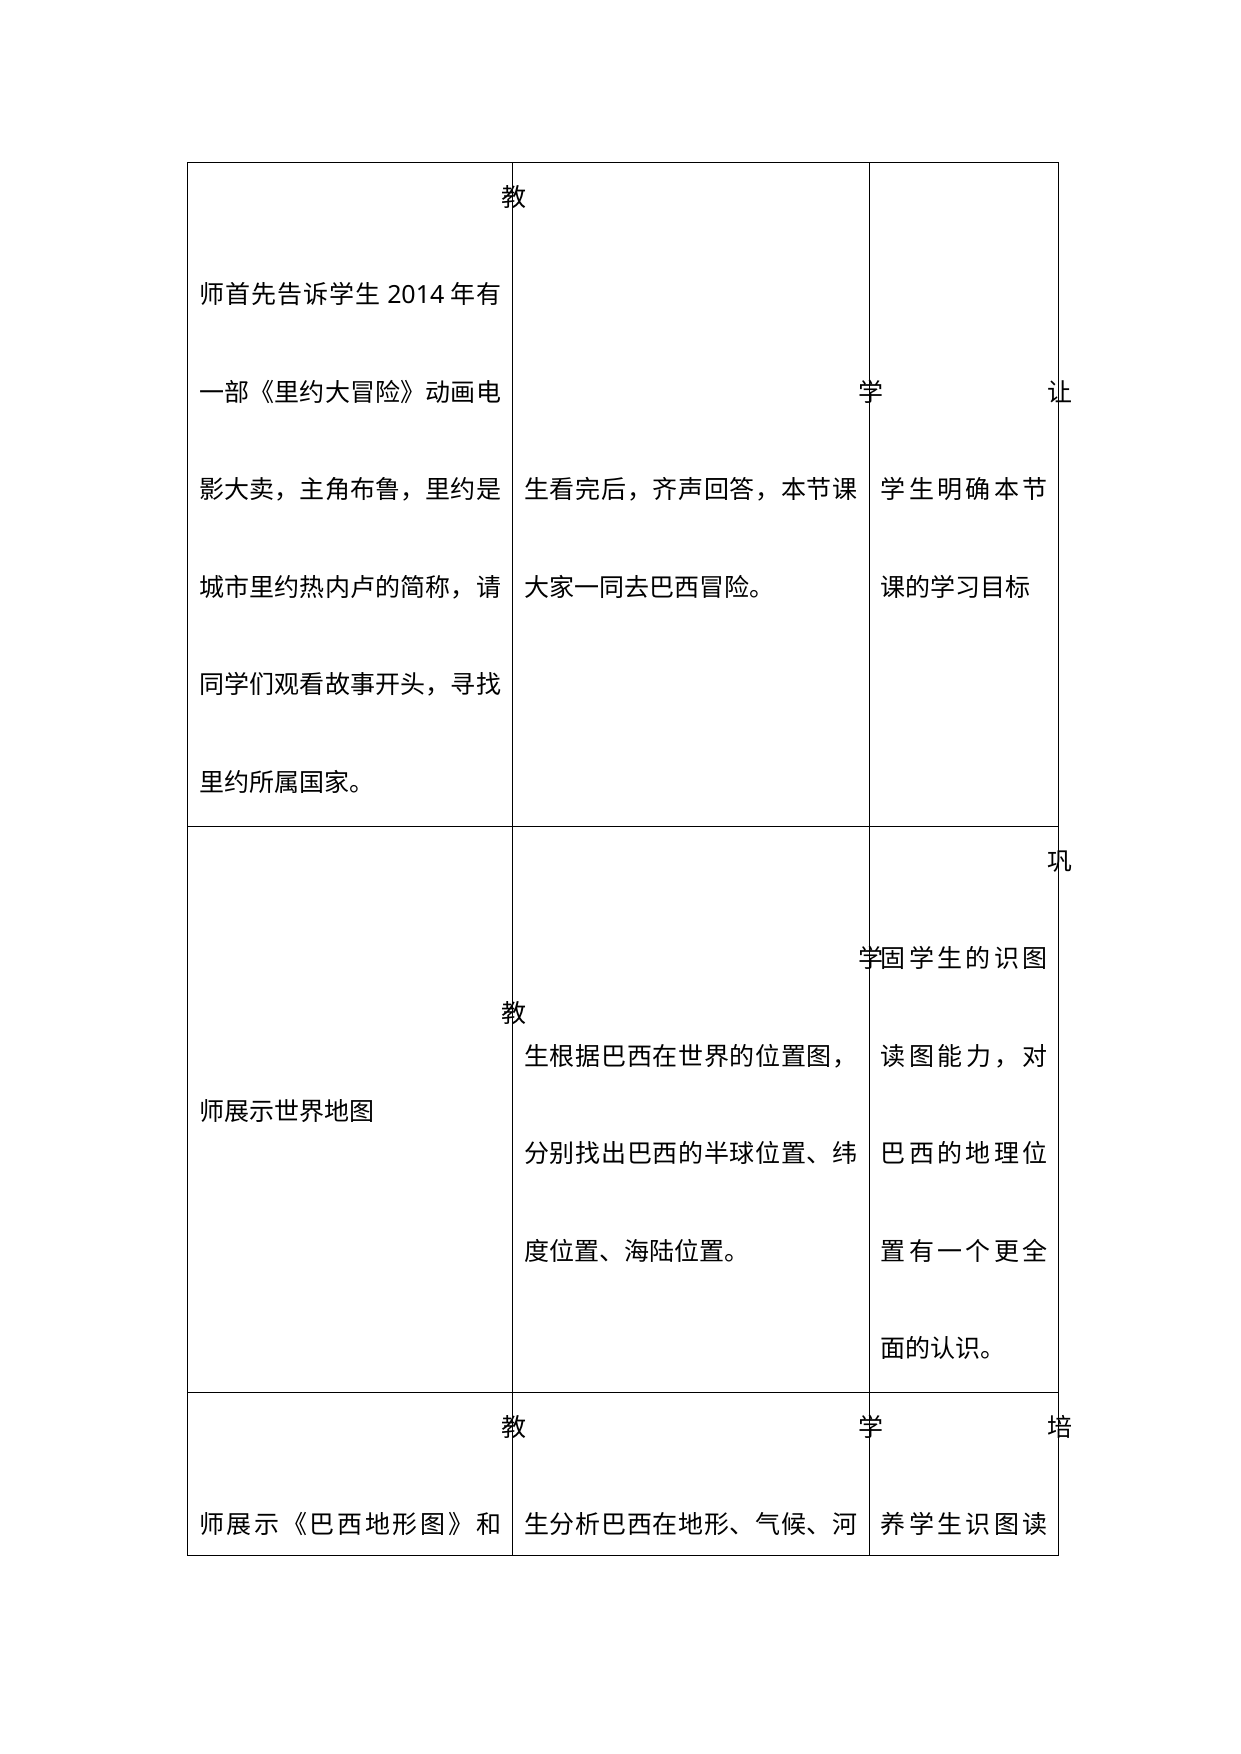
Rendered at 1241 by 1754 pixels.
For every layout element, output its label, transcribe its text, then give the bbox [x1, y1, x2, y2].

table_cell 巩固学生的识图读图能力，对巴西的地理位置有一个更全面的认识。 [870, 827, 1058, 1392]
table_cell 让学生明确本节课的学习目标 [870, 163, 1058, 826]
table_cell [188, 1393, 512, 1555]
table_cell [513, 1393, 869, 1555]
table_cell 学生根据巴西在世界的位置图，分别找出巴西的半球位置、纬度位置、海陆位置。 [513, 827, 869, 1392]
table_cell 教师首先告诉学生2014年有一部《里约大冒险》动画电影大卖，主角布鲁，里约是城市里约热内卢的简称，请同学们观看故事开头，寻找里约所属国家。 [188, 163, 512, 826]
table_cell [870, 1393, 1058, 1555]
table_cell 教师展示世界地图 [188, 827, 512, 1392]
table_cell 学生看完后，齐声回答，本节课大家一同去巴西冒险。 [513, 163, 869, 826]
